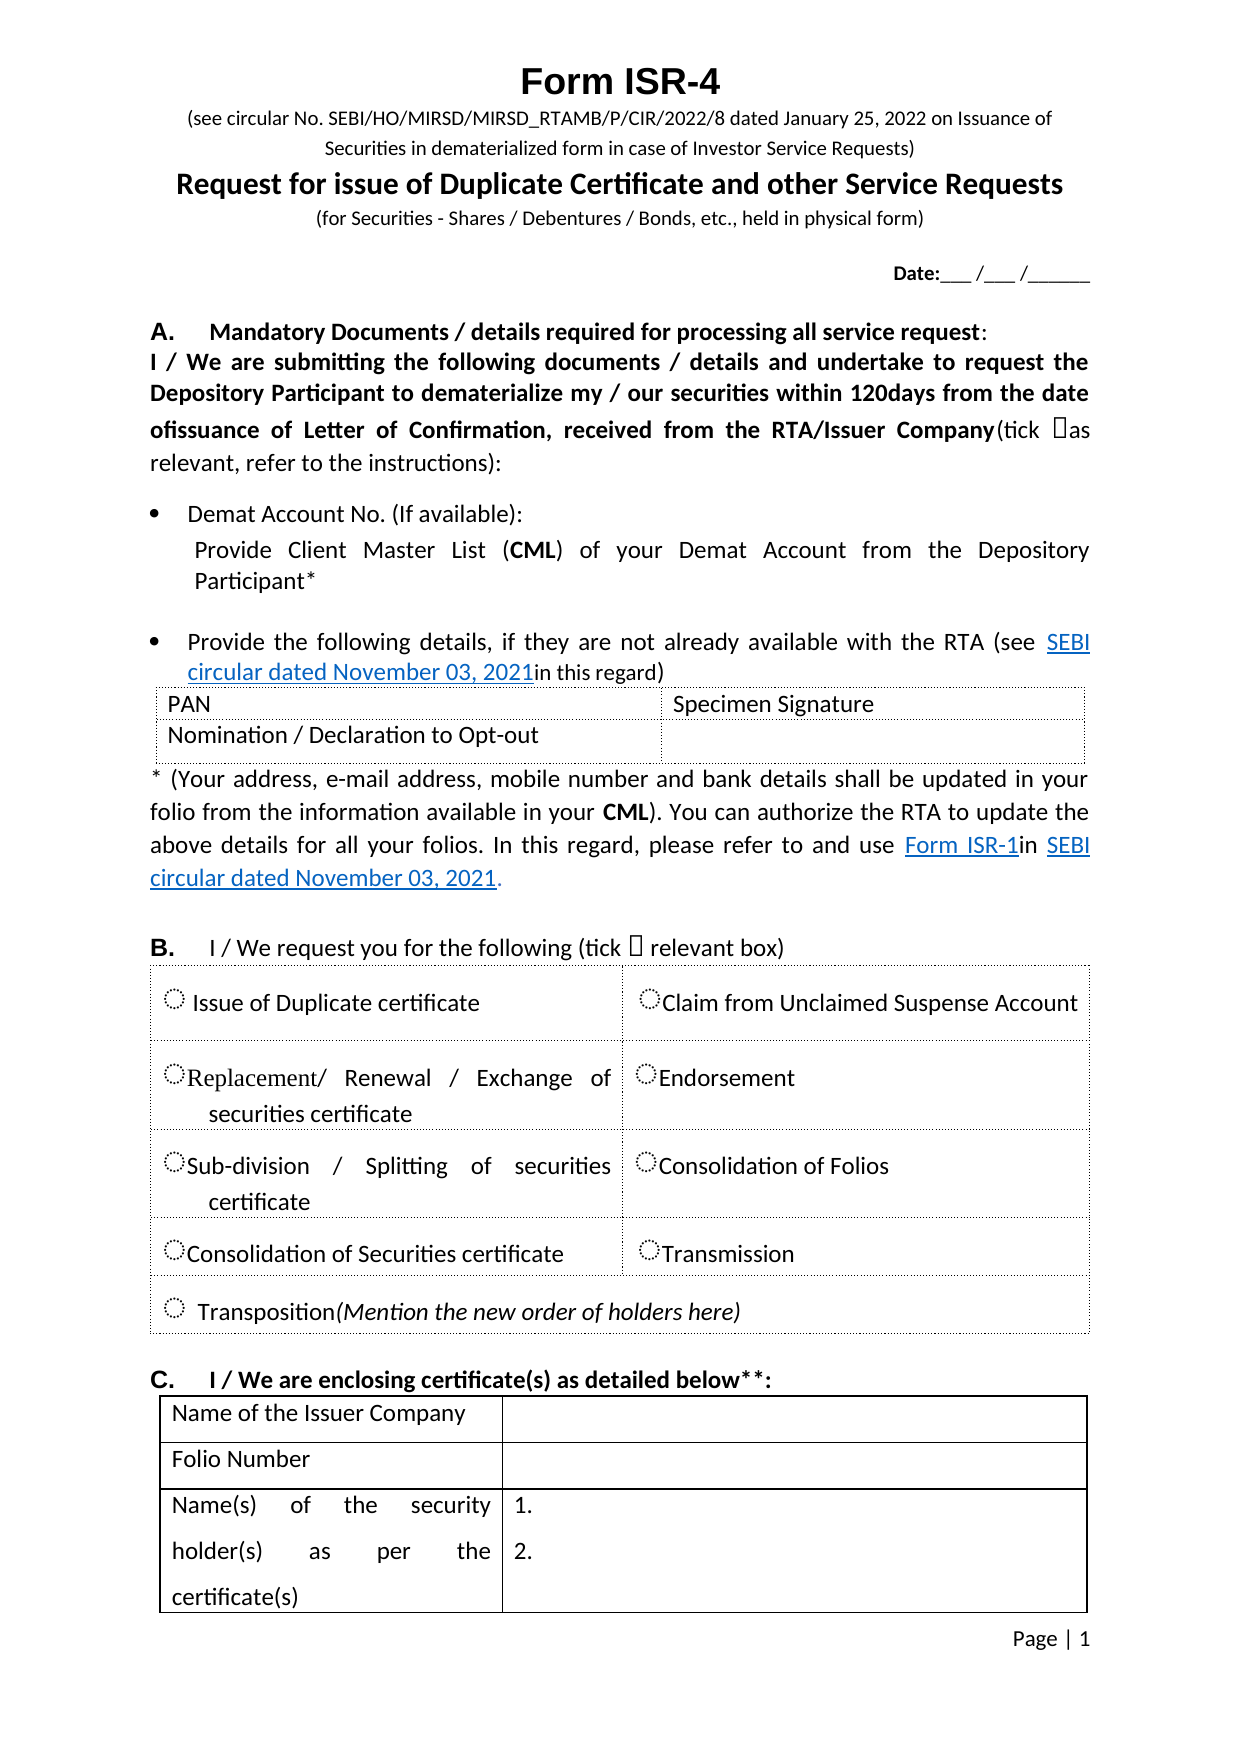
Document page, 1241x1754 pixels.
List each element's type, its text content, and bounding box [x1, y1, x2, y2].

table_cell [161, 1490, 502, 1611]
table_header Name of the Issuer Company [161, 1397, 502, 1442]
text * (Your address, e-mail address, mobile number and bank details shall be updated in your folio from the information available in your CML). You can authorize the RTA to update the above details for all your folios. In this regard, please refer to and use Form ISR-1in SEBI circular dated November 03, 2021. [150, 763, 1090, 893]
table_header PAN [156, 687, 662, 718]
list Demat Account No. (If available): 󠄀 󠄀 󠄀󠄀󠄀󠄀󠄀󠄀󠄀󠄀󠄀 󠄀󠄀󠄀󠄀󠄀󠄀󠄀󠄀󠄀 [150, 478, 1090, 534]
list Provide the following details, if they are not already available with the RTA (see SEBI circular dated November 03, 2021in this regard) [150, 626, 1090, 687]
text I / We are submitting the following documents / details and undertake to request the Depository Participant to dematerialize my / our securities within 120days from the date ofissuance of Letter of Confirmation, received from the RTA/Issuer Company(tick as relevant, refer to the instructions): [150, 346, 1090, 478]
list I / We request you for the following (tick  relevant box) [150, 926, 1090, 965]
table_header 󠄀Claim from Unclaimed Suspense Account [623, 965, 1090, 1040]
table_cell 󠄀Replacement/ Renewal / Exchange of securities certificate [151, 1040, 622, 1129]
table_cell [662, 719, 1084, 762]
table_cell 󠄀Consolidation of Securities certificate 󠄀 [151, 1217, 622, 1275]
table_cell 󠄀Endorsement [623, 1040, 1090, 1129]
table_cell 󠄀Sub-division / Splitting of securities certificate [151, 1129, 622, 1217]
table_header [503, 1397, 1086, 1442]
table_cell 1. 2. 3. [503, 1490, 1086, 1611]
table_cell [503, 1443, 1086, 1488]
text Request for issue of Duplicate Certificate and other Service Requests [150, 164, 1090, 202]
table_header 󠄀 Issue of Duplicate certificate [151, 965, 622, 1040]
list Mandatory Documents / details required for processing all service request: [150, 316, 1090, 346]
table_cell 󠄀Transmission [623, 1217, 1090, 1275]
text (see circular No. SEBI/HO/MIRSD/MIRSD_RTAMB/P/CIR/2022/8 dated January 25, 2022 on Issuance of Securities in dematerialized form in case of Investor Service Requests) [150, 106, 1090, 160]
text (for Securities - Shares / Debentures / Bonds, etc., held in physical form) [150, 205, 1090, 231]
table_header Specimen Signature [662, 687, 1084, 718]
table_cell 󠄀Consolidation of Folios [623, 1129, 1090, 1217]
list I / We are enclosing certificate(s) as detailed below**: [150, 1364, 1090, 1395]
list Date:___ /___ /______ [187, 260, 1090, 285]
text Provide Client Master List (CML) of your Demat Account from the Depository Participant* [194, 534, 1090, 595]
table_cell Nomination / Declaration to Opt-out [156, 719, 662, 762]
table_cell 󠄀 Transposition(Mention the new order of holders here) [151, 1275, 1090, 1333]
text Form ISR-4 [150, 59, 1090, 102]
table_cell Folio Number [161, 1443, 502, 1488]
